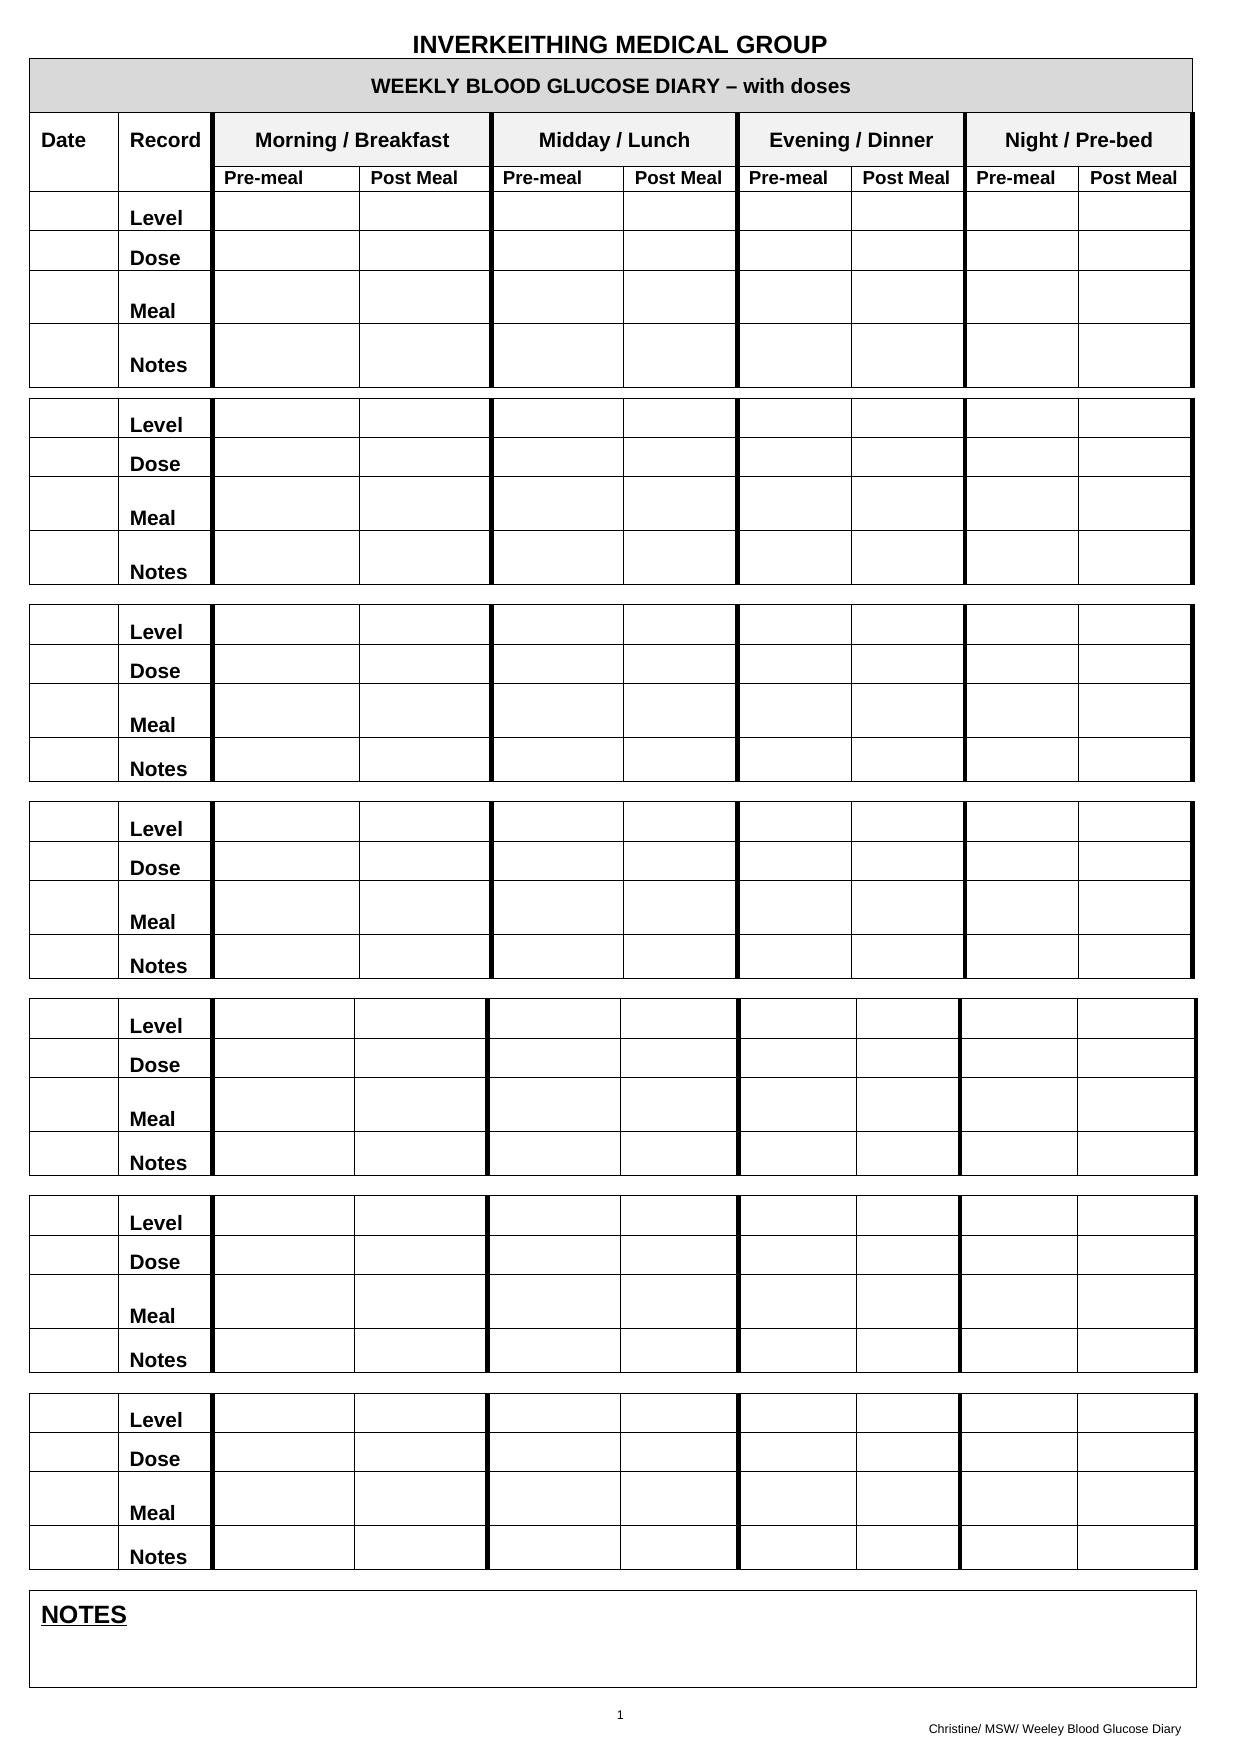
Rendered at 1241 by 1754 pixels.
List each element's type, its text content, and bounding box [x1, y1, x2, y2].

table_header [857, 999, 958, 1038]
table_cell [30, 1472, 118, 1525]
table_cell [360, 935, 489, 978]
table_header [852, 802, 963, 841]
table_cell Dose [119, 438, 210, 476]
table_cell [621, 1526, 736, 1569]
table_header [490, 999, 620, 1038]
table_cell [1078, 1132, 1194, 1175]
table_header [967, 605, 1078, 643]
table_cell [741, 1078, 856, 1131]
table_header [360, 605, 489, 643]
table_cell [30, 324, 118, 387]
table_cell [494, 324, 623, 387]
table_cell [962, 1236, 1077, 1274]
table_header [1079, 399, 1190, 437]
table_cell [30, 438, 118, 476]
table_cell Level [119, 192, 210, 230]
table_cell [740, 684, 851, 737]
table_cell [355, 1433, 485, 1471]
table_cell Meal [119, 271, 210, 323]
table_cell [215, 324, 359, 387]
table_cell [741, 1039, 856, 1077]
table_cell [360, 531, 489, 584]
table_cell [740, 842, 851, 880]
table_header [215, 1196, 354, 1235]
table_cell [852, 271, 963, 323]
table_cell Notes [119, 935, 210, 978]
table_cell Morning / Breakfast [215, 113, 489, 166]
table_cell [740, 477, 851, 530]
table_header [624, 399, 735, 437]
table_cell [1079, 531, 1190, 584]
table_cell [360, 438, 489, 476]
table_header [1078, 1196, 1194, 1235]
table_cell [215, 842, 359, 880]
table_cell Pre-meal [215, 167, 359, 191]
table_cell [624, 645, 735, 683]
table_cell [852, 684, 963, 737]
table_cell [857, 1526, 958, 1569]
table_cell [490, 1472, 620, 1525]
table_cell Pre-meal [967, 167, 1078, 191]
table_cell [740, 192, 851, 230]
table_cell [967, 477, 1078, 530]
table_cell [857, 1329, 958, 1372]
table_header [360, 399, 489, 437]
table_cell [1079, 881, 1190, 934]
table_cell [857, 1275, 958, 1328]
table_cell Night / Pre-bed [967, 113, 1190, 166]
table_cell [490, 1078, 620, 1131]
table_cell [494, 645, 623, 683]
table_cell [967, 324, 1078, 387]
table_cell [360, 881, 489, 934]
table_cell Evening / Dinner [740, 113, 963, 166]
table_header Level [119, 802, 210, 841]
table_cell Pre-meal [494, 167, 623, 191]
table_cell Notes [119, 1526, 210, 1569]
table_cell Notes [119, 1329, 210, 1372]
table_cell [30, 1078, 118, 1131]
table_cell [621, 1039, 736, 1077]
table_cell Dose [119, 645, 210, 683]
table_cell [355, 1472, 485, 1525]
table_cell [1079, 738, 1190, 781]
table_cell Meal [119, 1472, 210, 1525]
table_header [621, 999, 736, 1038]
table_cell [215, 1039, 354, 1077]
table_cell [360, 738, 489, 781]
table_cell [215, 881, 359, 934]
table_cell [494, 192, 623, 230]
table_header Level [119, 605, 210, 643]
table_cell [494, 477, 623, 530]
table_cell Dose [119, 1236, 210, 1274]
table_cell [962, 1526, 1077, 1569]
table_cell [962, 1275, 1077, 1328]
table_cell Notes [119, 1132, 210, 1175]
table_header [494, 399, 623, 437]
table_cell [962, 1472, 1077, 1525]
table_cell [1079, 324, 1190, 387]
table_cell [494, 438, 623, 476]
table_cell [852, 531, 963, 584]
table_cell [852, 935, 963, 978]
table_cell Dose [119, 231, 210, 269]
table_cell [30, 531, 118, 584]
table_cell [490, 1275, 620, 1328]
table_header [852, 399, 963, 437]
table_cell [360, 324, 489, 387]
table_cell [967, 192, 1078, 230]
table_cell [624, 935, 735, 978]
table_cell [360, 271, 489, 323]
table_cell [857, 1236, 958, 1274]
table_cell [621, 1236, 736, 1274]
table_cell [215, 1526, 354, 1569]
table_cell [494, 684, 623, 737]
table_cell Post Meal [1079, 167, 1190, 191]
table_cell [962, 1433, 1077, 1471]
table_cell [852, 738, 963, 781]
table_cell [741, 1433, 856, 1471]
table_cell [741, 1526, 856, 1569]
table_header [621, 1196, 736, 1235]
table_header [740, 605, 851, 643]
table_header [1079, 605, 1190, 643]
table_cell Dose [119, 1039, 210, 1077]
table_cell [967, 531, 1078, 584]
table_cell [852, 645, 963, 683]
table_cell Dose [119, 842, 210, 880]
table_header [624, 605, 735, 643]
table_cell [360, 477, 489, 530]
table_cell [119, 166, 210, 191]
table_cell [360, 231, 489, 269]
table_cell [624, 531, 735, 584]
table_header [967, 802, 1078, 841]
table_cell [490, 1132, 620, 1175]
table_cell [1078, 1275, 1194, 1328]
table_cell [355, 1039, 485, 1077]
table_cell [1078, 1526, 1194, 1569]
table_cell [494, 531, 623, 584]
table_header [962, 1196, 1077, 1235]
table_header [30, 1394, 118, 1432]
table_header [962, 1394, 1077, 1432]
table_header [215, 1394, 354, 1432]
table_cell [967, 842, 1078, 880]
table_cell [852, 438, 963, 476]
table_header [30, 1196, 118, 1235]
table_cell [857, 1078, 958, 1131]
table_cell [355, 1329, 485, 1372]
table_cell Notes [119, 324, 210, 387]
table_cell [30, 1236, 118, 1274]
table_header WEEKLY BLOOD GLUCOSE DIARY – with doses [30, 59, 1192, 112]
table_cell [30, 1132, 118, 1175]
table_header [30, 999, 118, 1038]
table_cell [30, 1329, 118, 1372]
table_cell [1079, 192, 1190, 230]
table_header [494, 802, 623, 841]
table_cell [740, 324, 851, 387]
table_header [741, 1196, 856, 1235]
table_cell Post Meal [852, 167, 963, 191]
table_cell [741, 1329, 856, 1372]
table_cell [360, 842, 489, 880]
table_header Level [119, 999, 210, 1038]
table_header [621, 1394, 736, 1432]
table_cell Meal [119, 1078, 210, 1131]
table_cell [740, 881, 851, 934]
table_cell [967, 645, 1078, 683]
table_cell [30, 166, 118, 191]
table_cell [494, 842, 623, 880]
table_cell [624, 738, 735, 781]
table_cell [215, 684, 359, 737]
table_cell [494, 881, 623, 934]
table_cell [30, 935, 118, 978]
table_cell [30, 1039, 118, 1077]
table_cell [624, 438, 735, 476]
table_header [1079, 802, 1190, 841]
table_cell [30, 1275, 118, 1328]
table_cell [1079, 438, 1190, 476]
table_cell [30, 881, 118, 934]
table_cell [215, 531, 359, 584]
table_cell [967, 684, 1078, 737]
table_cell [962, 1039, 1077, 1077]
table_cell Meal [119, 477, 210, 530]
table_header [355, 999, 485, 1038]
table_cell [741, 1236, 856, 1274]
table_cell [215, 477, 359, 530]
table_cell [962, 1329, 1077, 1372]
table_cell [741, 1275, 856, 1328]
table_cell [852, 842, 963, 880]
table_cell [624, 881, 735, 934]
table_cell Post Meal [624, 167, 735, 191]
table_header [967, 399, 1078, 437]
table_cell Meal [119, 1275, 210, 1328]
table_cell [355, 1078, 485, 1131]
table_cell [740, 935, 851, 978]
table_header Level [119, 1394, 210, 1432]
table_header [30, 802, 118, 841]
table_cell [30, 684, 118, 737]
table_header [857, 1196, 958, 1235]
table_cell [852, 192, 963, 230]
table_header [962, 999, 1077, 1038]
table_header [1078, 999, 1194, 1038]
table_cell [494, 271, 623, 323]
table_cell [215, 738, 359, 781]
table_cell [740, 531, 851, 584]
table_cell [360, 684, 489, 737]
table_cell [857, 1433, 958, 1471]
table_header [30, 399, 118, 437]
table_cell [215, 1236, 354, 1274]
table_header NOTES [30, 1591, 1196, 1687]
table_cell Record [119, 113, 210, 166]
table_cell [967, 738, 1078, 781]
table_cell [1078, 1039, 1194, 1077]
table_cell Dose [119, 1433, 210, 1471]
table_cell Meal [119, 684, 210, 737]
table_cell [852, 477, 963, 530]
table_cell [30, 192, 118, 230]
table_cell [215, 935, 359, 978]
table_cell [1079, 231, 1190, 269]
table_header [215, 999, 354, 1038]
table_cell [30, 1526, 118, 1569]
table_header [490, 1196, 620, 1235]
table_cell [30, 1433, 118, 1471]
table_cell [30, 738, 118, 781]
table_cell [490, 1039, 620, 1077]
table_header [857, 1394, 958, 1432]
table_cell [740, 738, 851, 781]
table_cell [215, 1433, 354, 1471]
table_cell [355, 1526, 485, 1569]
table_cell [1079, 684, 1190, 737]
table_cell Pre-meal [740, 167, 851, 191]
table_cell [494, 738, 623, 781]
table_cell [741, 1472, 856, 1525]
table_cell [857, 1472, 958, 1525]
table_cell [215, 1132, 354, 1175]
table_cell [490, 1236, 620, 1274]
table_cell [624, 231, 735, 269]
table_cell [852, 324, 963, 387]
table_cell Notes [119, 738, 210, 781]
table_header [355, 1196, 485, 1235]
table_cell [30, 645, 118, 683]
table_cell Post Meal [360, 167, 489, 191]
table_cell [215, 1329, 354, 1372]
table_cell [740, 438, 851, 476]
table_cell [621, 1472, 736, 1525]
table_cell [967, 881, 1078, 934]
table_cell [621, 1275, 736, 1328]
table_header [852, 605, 963, 643]
table_cell [1079, 935, 1190, 978]
table_cell [1078, 1078, 1194, 1131]
table_cell [360, 645, 489, 683]
table_cell [967, 271, 1078, 323]
table_header [215, 802, 359, 841]
table_cell [30, 271, 118, 323]
table_cell [30, 231, 118, 269]
table_header Level [119, 1196, 210, 1235]
table_header [494, 605, 623, 643]
table_cell Meal [119, 881, 210, 934]
table_cell Notes [119, 531, 210, 584]
table_cell [740, 271, 851, 323]
table_cell [962, 1078, 1077, 1131]
table_cell [490, 1433, 620, 1471]
table_cell [215, 438, 359, 476]
table_cell [621, 1132, 736, 1175]
table_cell [215, 231, 359, 269]
table_cell [215, 271, 359, 323]
table_cell [494, 935, 623, 978]
table_cell [1079, 477, 1190, 530]
table_cell [624, 271, 735, 323]
table_cell [621, 1329, 736, 1372]
table_cell [355, 1275, 485, 1328]
table_cell [624, 684, 735, 737]
table_cell [852, 231, 963, 269]
table_cell [857, 1039, 958, 1077]
table_cell Date [30, 113, 118, 166]
table_header [740, 399, 851, 437]
table_header [740, 802, 851, 841]
table_cell [624, 324, 735, 387]
table_cell [852, 881, 963, 934]
table_header [360, 802, 489, 841]
table_cell [30, 842, 118, 880]
table_cell [624, 842, 735, 880]
table_header [30, 605, 118, 643]
table_header [215, 399, 359, 437]
table_header [624, 802, 735, 841]
table_cell [967, 231, 1078, 269]
table_cell [1079, 842, 1190, 880]
table_cell [1079, 645, 1190, 683]
table_cell [967, 438, 1078, 476]
table_cell Midday / Lunch [494, 113, 735, 166]
table_cell [741, 1132, 856, 1175]
table_cell [740, 231, 851, 269]
table_cell [215, 1275, 354, 1328]
table_cell [490, 1526, 620, 1569]
table_cell [967, 935, 1078, 978]
table_cell [355, 1236, 485, 1274]
table_cell [215, 645, 359, 683]
table_cell [215, 1472, 354, 1525]
table_cell [494, 231, 623, 269]
table_header [741, 999, 856, 1038]
table_cell [624, 477, 735, 530]
table_header [355, 1394, 485, 1432]
table_cell [962, 1132, 1077, 1175]
table_cell [1078, 1329, 1194, 1372]
table_cell [215, 192, 359, 230]
table_cell [857, 1132, 958, 1175]
table_cell [624, 192, 735, 230]
table_header Level [119, 399, 210, 437]
table_header [215, 605, 359, 643]
table_cell [1078, 1236, 1194, 1274]
table_header [490, 1394, 620, 1432]
table_cell [621, 1433, 736, 1471]
table_header [1078, 1394, 1194, 1432]
table_cell [30, 477, 118, 530]
table_cell [360, 192, 489, 230]
table_cell [215, 1078, 354, 1131]
table_cell [1078, 1433, 1194, 1471]
table_cell [1079, 271, 1190, 323]
table_cell [621, 1078, 736, 1131]
table_cell [355, 1132, 485, 1175]
table_header [741, 1394, 856, 1432]
table_cell [1078, 1472, 1194, 1525]
table_cell [740, 645, 851, 683]
table_cell [490, 1329, 620, 1372]
